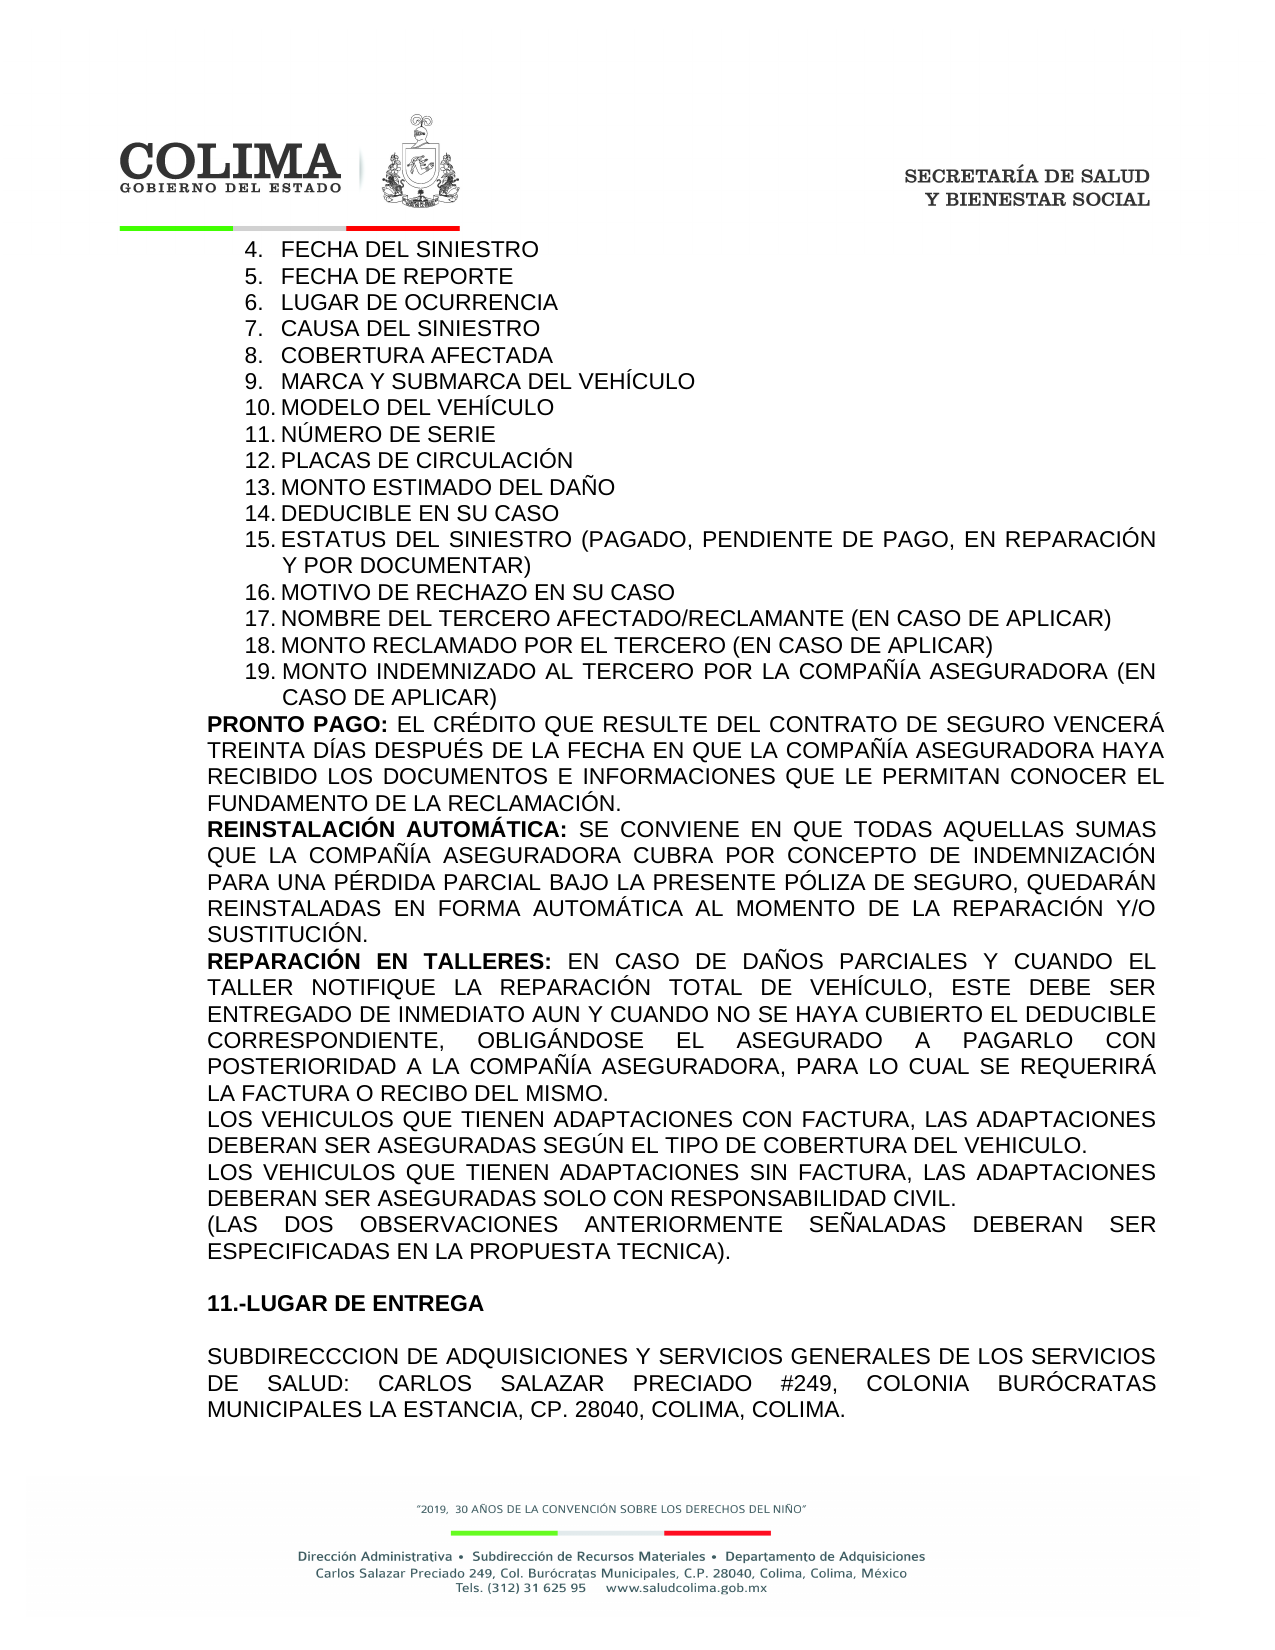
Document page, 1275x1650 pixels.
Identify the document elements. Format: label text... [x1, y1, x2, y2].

text REPARACIÓN EN TALLERES: EN CASO DE DAÑOS PARCIALES Y CUANDO EL TALLER NOTIFIQUE LA REPARACIÓN TOTAL DE VEHÍCULO, ESTE DEBE SER ENTREGADO DE INMEDIATO AUN Y CUANDO NO SE HAYA CUBIERTO EL DEDUCIBLE CORRESPONDIENTE, OBLIGÁNDOSE EL ASEGURADO A PAGARLO CON POSTERIORIDAD A LA COMPAÑÍA ASEGURADORA, PARA LO CUAL SE REQUERIRÁ LA FACTURA O RECIBO DEL MISMO. [207, 948, 1157, 1106]
text LOS VEHICULOS QUE TIENEN ADAPTACIONES SIN FACTURA, LAS ADAPTACIONES DEBERAN SER ASEGURADAS SOLO CON RESPONSABILIDAD CIVIL. [207, 1159, 1157, 1211]
list CAUSA DEL SINIESTRO [244, 315, 1157, 342]
list MOTIVO DE RECHAZO EN SU CASO [244, 579, 1157, 605]
list NOMBRE DEL TERCERO AFECTADO/RECLAMANTE (EN CASO DE APLICAR) [244, 605, 1157, 632]
text 11.-LUGAR DE ENTREGA [207, 1290, 1157, 1317]
text PRONTO PAGO: EL CRÉDITO QUE RESULTE DEL CONTRATO DE SEGURO VENCERÁ TREINTA DÍAS DESPUÉS DE LA FECHA EN QUE LA COMPAÑÍA ASEGURADORA HAYA RECIBIDO LOS DOCUMENTOS E INFORMACIONES QUE LE PERMITAN CONOCER EL FUNDAMENTO DE LA RECLAMACIÓN. [207, 711, 1165, 816]
list LUGAR DE OCURRENCIA [244, 289, 1157, 315]
list FECHA DE REPORTE [244, 263, 1157, 289]
list NÚMERO DE SERIE [244, 421, 1157, 447]
list PLACAS DE CIRCULACIÓN [244, 447, 1157, 473]
list MODELO DEL VEHÍCULO [244, 394, 1157, 421]
text REINSTALACIÓN AUTOMÁTICA: SE CONVIENE EN QUE TODAS AQUELLAS SUMAS QUE LA COMPAÑÍA ASEGURADORA CUBRA POR CONCEPTO DE INDEMNIZACIÓN PARA UNA PÉRDIDA PARCIAL BAJO LA PRESENTE PÓLIZA DE SEGURO, QUEDARÁN REINSTALADAS EN FORMA AUTOMÁTICA AL MOMENTO DE LA REPARACIÓN Y/O SUSTITUCIÓN. [207, 816, 1157, 948]
list DEDUCIBLE EN SU CASO [244, 500, 1157, 526]
list MONTO INDEMNIZADO AL TERCERO POR LA COMPAÑÍA ASEGURADORA (EN CASO DE APLICAR) [244, 658, 1157, 711]
list FECHA DEL SINIESTRO [244, 236, 1157, 263]
picture [3, 29, 1267, 255]
list MONTO ESTIMADO DEL DAÑO [244, 473, 1157, 500]
text SUBDIRECCCION DE ADQUISICIONES Y SERVICIOS GENERALES DE LOS SERVICIOS DE SALUD: CARLOS SALAZAR PRECIADO #249, COLONIA BURÓCRATAS MUNICIPALES LA ESTANCIA, CP. 28040, COLIMA, COLIMA. [207, 1343, 1157, 1422]
picture [25, 1476, 1200, 1617]
list MONTO RECLAMADO POR EL TERCERO (EN CASO DE APLICAR) [244, 632, 1157, 658]
list MARCA Y SUBMARCA DEL VEHÍCULO [244, 368, 1157, 394]
text LOS VEHICULOS QUE TIENEN ADAPTACIONES CON FACTURA, LAS ADAPTACIONES DEBERAN SER ASEGURADAS SEGÚN EL TIPO DE COBERTURA DEL VEHICULO. [207, 1106, 1157, 1159]
list ESTATUS DEL SINIESTRO (PAGADO, PENDIENTE DE PAGO, EN REPARACIÓN Y POR DOCUMENTAR) [244, 526, 1157, 579]
text (LAS DOS OBSERVACIONES ANTERIORMENTE SEÑALADAS DEBERAN SER ESPECIFICADAS EN LA PROPUESTA TECNICA). [207, 1211, 1157, 1264]
list COBERTURA AFECTADA [244, 342, 1157, 368]
